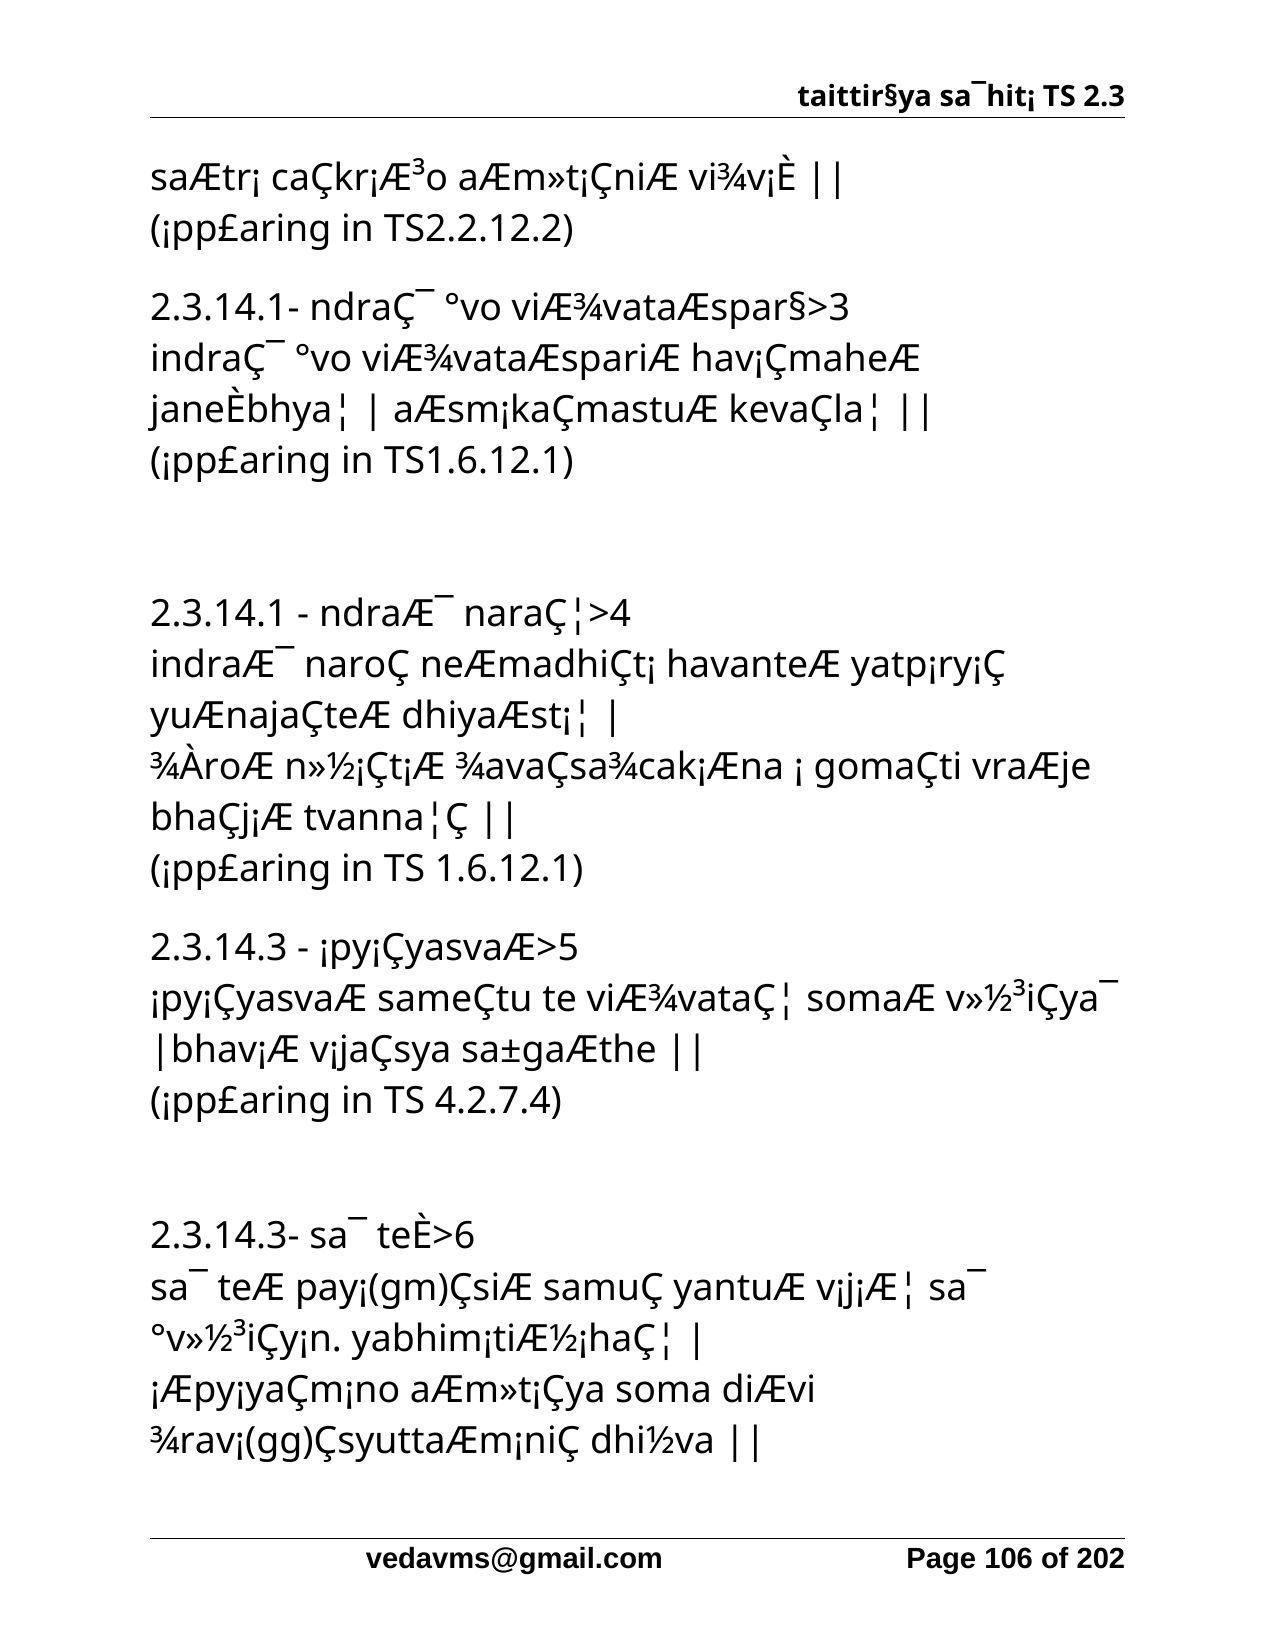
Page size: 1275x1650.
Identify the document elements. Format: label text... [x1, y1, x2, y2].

text 2.3.14.1 - ndraÆ¯ naraÇ¦>4 [150, 586, 1125, 637]
text 2.3.14.3 - ¡py¡ÇyasvaÆ>5 [150, 921, 1125, 972]
text ¡Æpy¡yaÇm¡no aÆm»t¡Çya soma diÆvi ¾rav¡(gg)ÇsyuttaÆm¡niÇ dhi½va || [150, 1362, 1125, 1464]
text indraÆ¯ naroÇ neÆmadhiÇt¡ havanteÆ yatp¡ry¡Ç yuÆnajaÇteÆ dhiyaÆst¡¦ | [150, 637, 1125, 739]
text (¡pp£aring in TS 1.6.12.1) [150, 842, 1125, 893]
text (¡pp£aring in TS 4.2.7.4) [150, 1074, 1125, 1125]
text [150, 150, 1125, 201]
text (¡pp£aring in TS2.2.12.2) [150, 201, 1125, 252]
text ¾ÀroÆ n»½¡Çt¡Æ ¾avaÇsa¾cak¡Æna ¡ gomaÇti vraÆje bhaÇj¡Æ tvanna¦Ç || [150, 739, 1125, 842]
text (¡pp£aring in TS1.6.12.1) [150, 433, 1125, 484]
text sa¯ teÆ pay¡(gm)ÇsiÆ samuÇ yantuÆ v¡j¡Æ¦ sa¯ °v»½³iÇy¡n. yabhim¡tiÆ½¡haÇ¦ | [150, 1260, 1125, 1362]
text 2.3.14.3- sa¯ teÈ>6 [150, 1209, 1125, 1260]
text indraÇ¯ °vo viÆ¾vataÆspariÆ hav¡ÇmaheÆ janeÈbhya¦ | aÆsm¡kaÇmastuÆ kevaÇla¦ || [150, 331, 1125, 433]
text ¡py¡ÇyasvaÆ sameÇtu te viÆ¾vataÇ¦ somaÆ v»½³iÇya¯ |bhav¡Æ v¡jaÇsya sa±gaÆthe || [150, 972, 1125, 1074]
text 2.3.14.1- ndraÇ¯ °vo viÆ¾vataÆspar§>3 [150, 280, 1125, 331]
